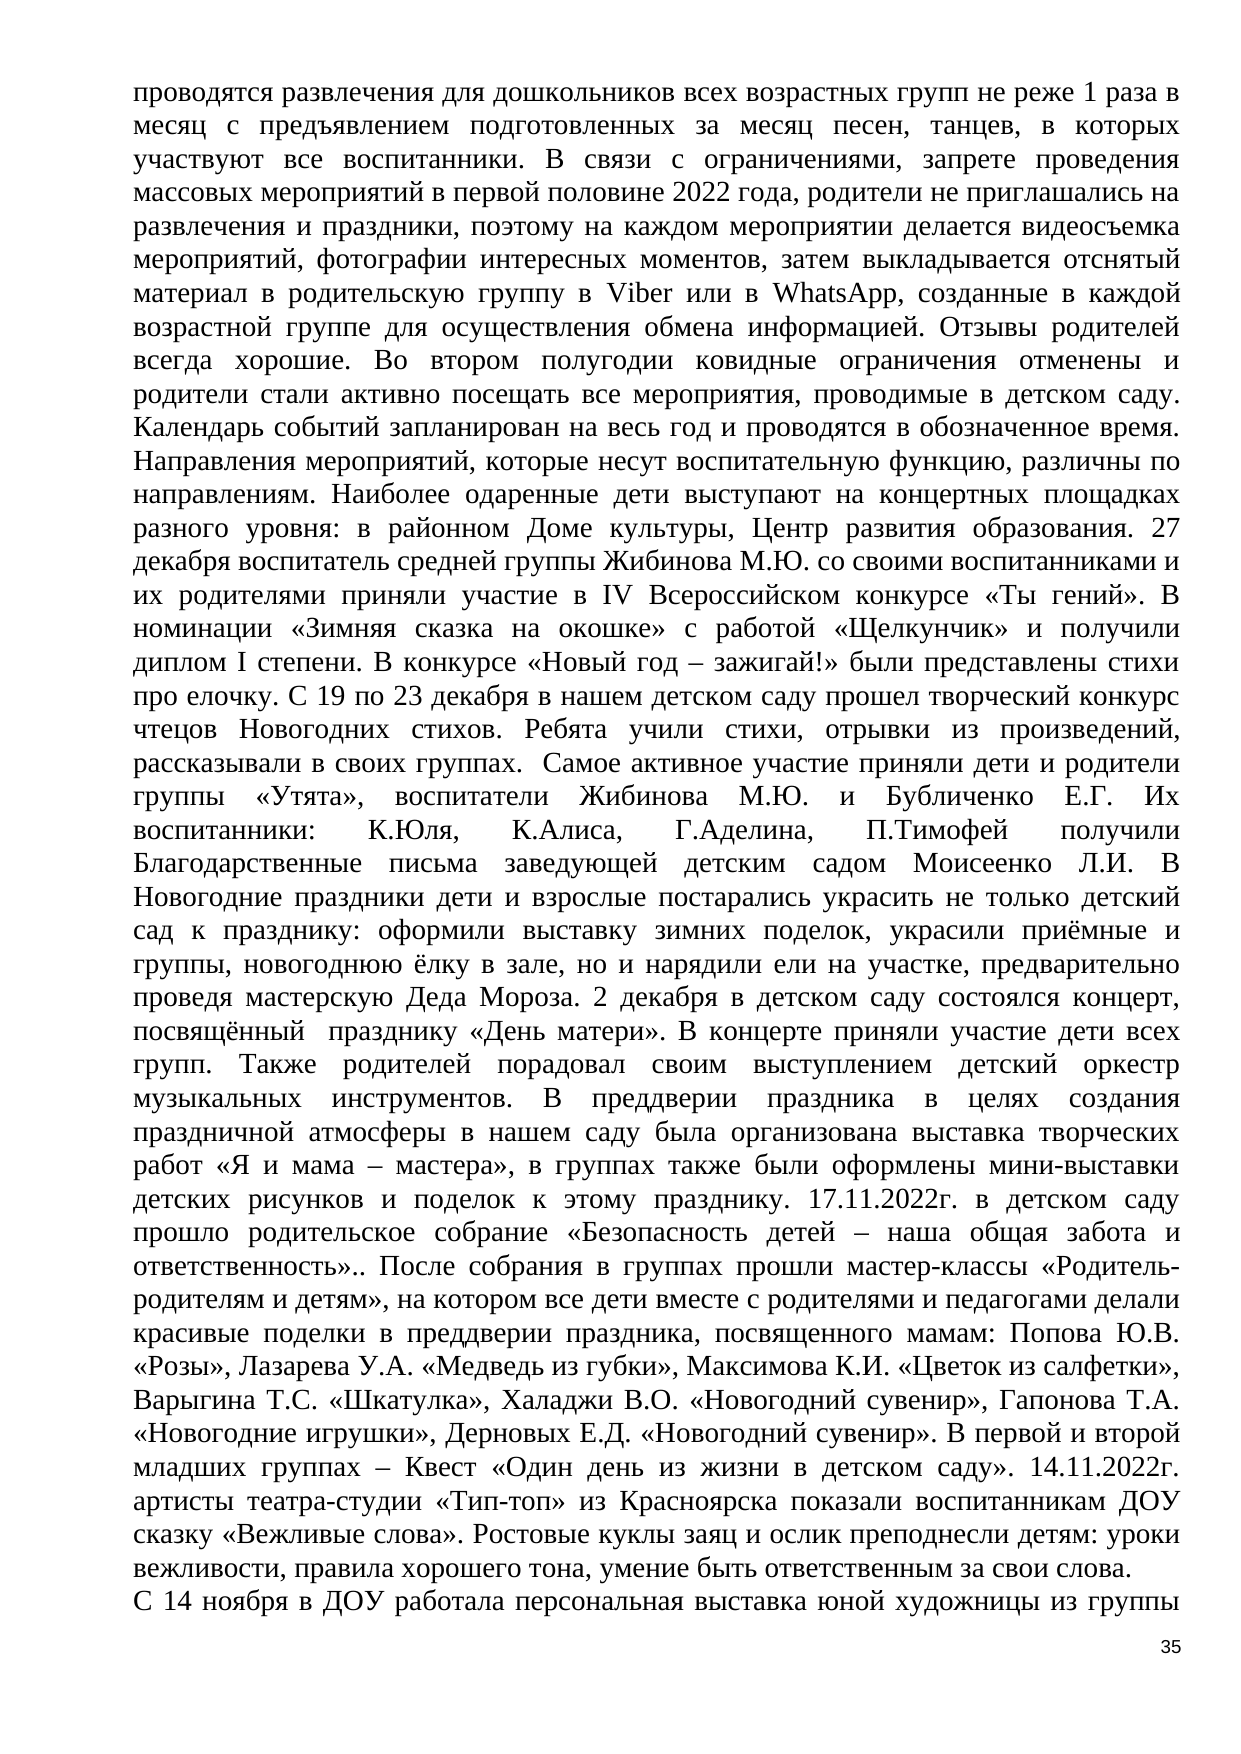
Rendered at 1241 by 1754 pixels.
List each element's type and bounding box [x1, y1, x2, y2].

text [133, 1583, 1181, 1617]
text [133, 74, 1181, 1583]
